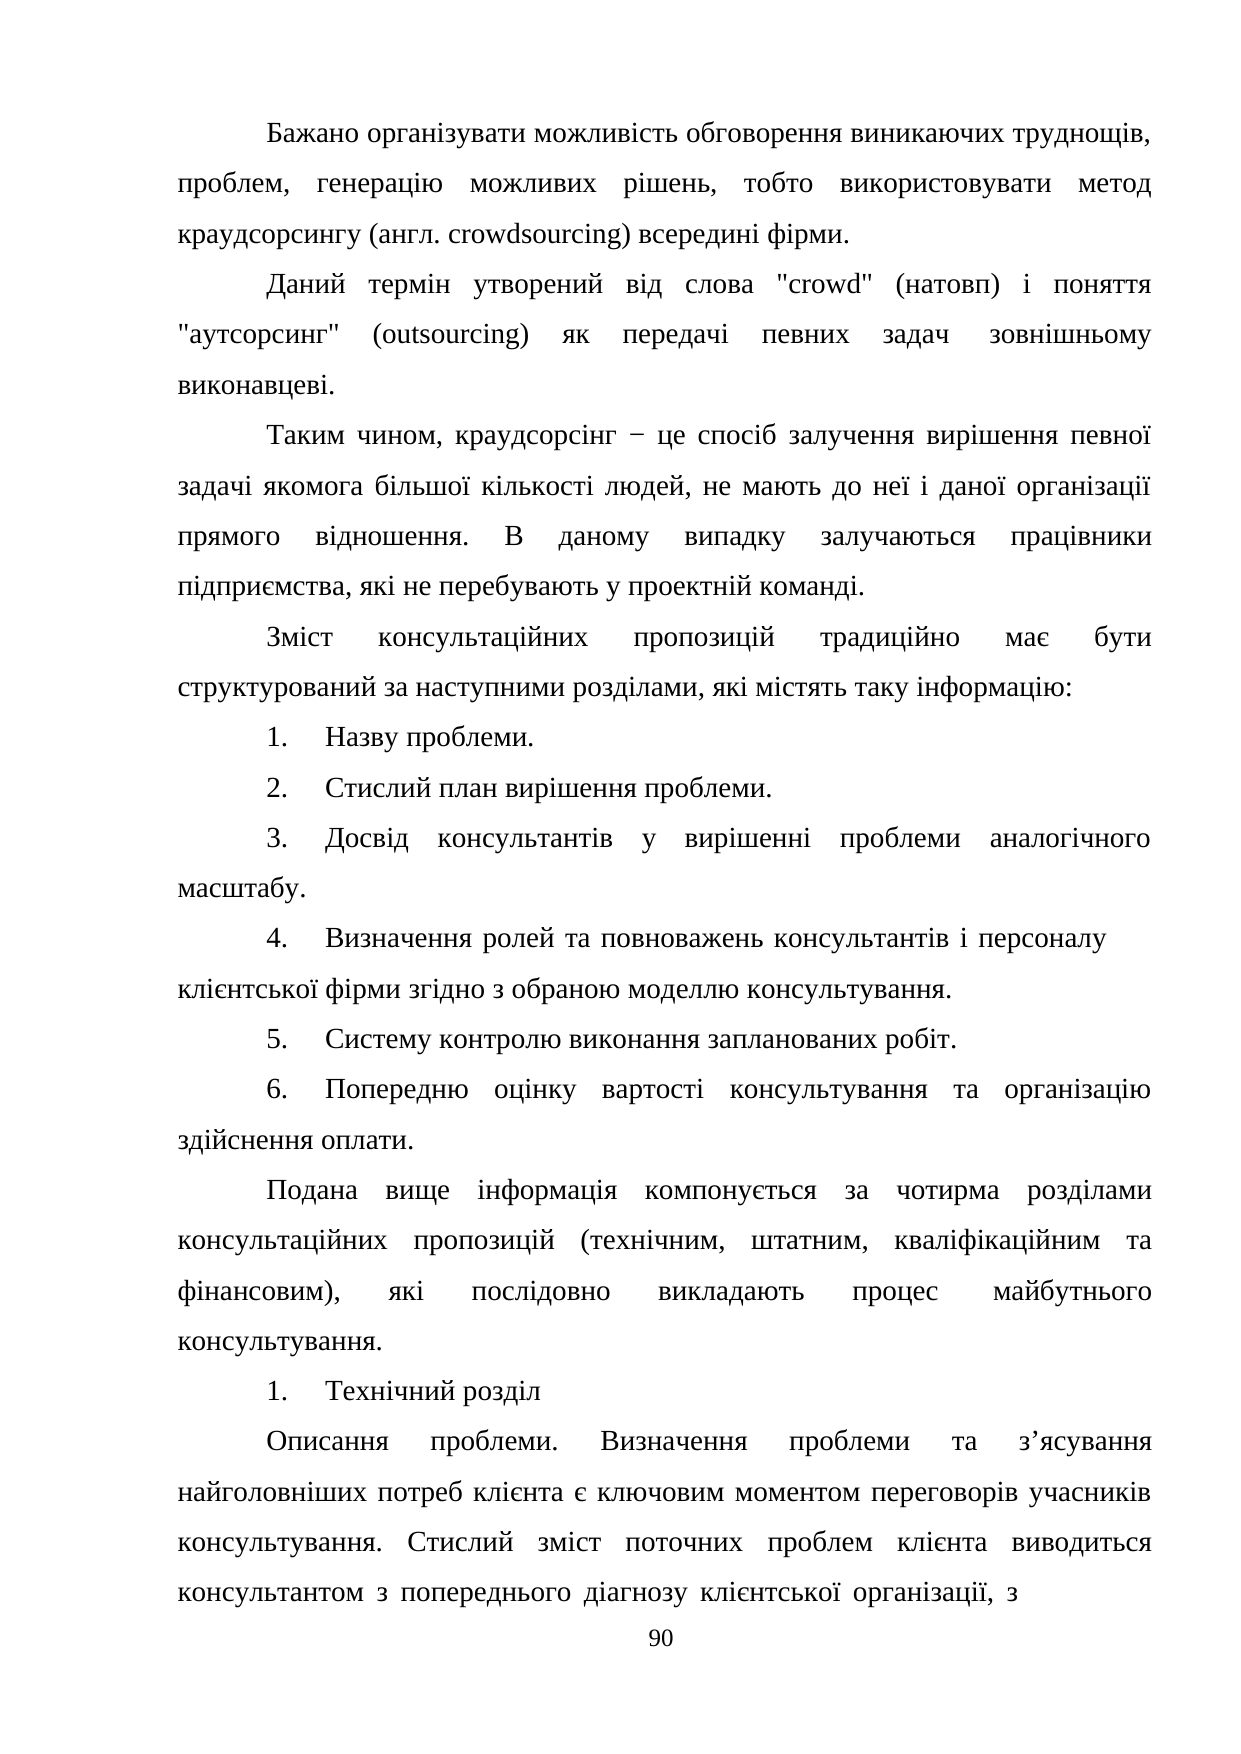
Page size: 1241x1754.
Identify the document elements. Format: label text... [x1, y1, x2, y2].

list Назву проблеми. [266, 719, 1176, 753]
list Систему контролю виконання запланованих робіт. [266, 1021, 1176, 1055]
list Попередню оцінку вартості консультування та організацію здійснення оплати. [177, 1072, 1152, 1155]
text Таким чином, краудсорсінг − це спосіб залучення вирішення певної задачі якомога більшої кількості людей, не мають до неї і даної організації прямого відношення. В даному випадку залучаються працівники підприємства, які не перебувають у проектній команді. [177, 417, 1152, 602]
text Даний термін утворений від слова "crowd" (натовп) і поняття "аутсорсинг" (outsourcing) як передачі певних задач зовнішньому виконавцеві. [177, 266, 1152, 401]
list Досвід консультантів у вирішенні проблеми аналогічного масштабу. [177, 820, 1152, 904]
list Технічний розділ [266, 1373, 1176, 1407]
text Описання проблеми. Визначення проблеми та з’ясування найголовніших потреб клієнта є ключовим моментом переговорів учасників консультування. Стислий зміст поточних проблем клієнта виводиться консультантом з попереднього діагнозу клієнтської організації, з [177, 1423, 1152, 1608]
list Визначення ролей та повноважень консультантів і персоналу клієнтської фірми згідно з обраною моделлю консультування. [177, 921, 1152, 1004]
text Бажано організувати можливість обговорення виникаючих труднощів, проблем, генерацію можливих рішень, тобто використовувати метод краудсорсингу (англ. crowdsourcing) всередині фірми. [177, 115, 1152, 249]
text Зміст консультаційних пропозицій традиційно має бути структурований за наступними розділами, які містять таку інформацію: [177, 619, 1152, 703]
text Подана вище інформація компонується за чотирма розділами консультаційних пропозицій (технічним, штатним, кваліфікаційним та фінансовим), які послідовно викладають процес майбутнього консультування. [177, 1172, 1152, 1357]
list Стислий план вирішення проблеми. [266, 770, 1176, 803]
